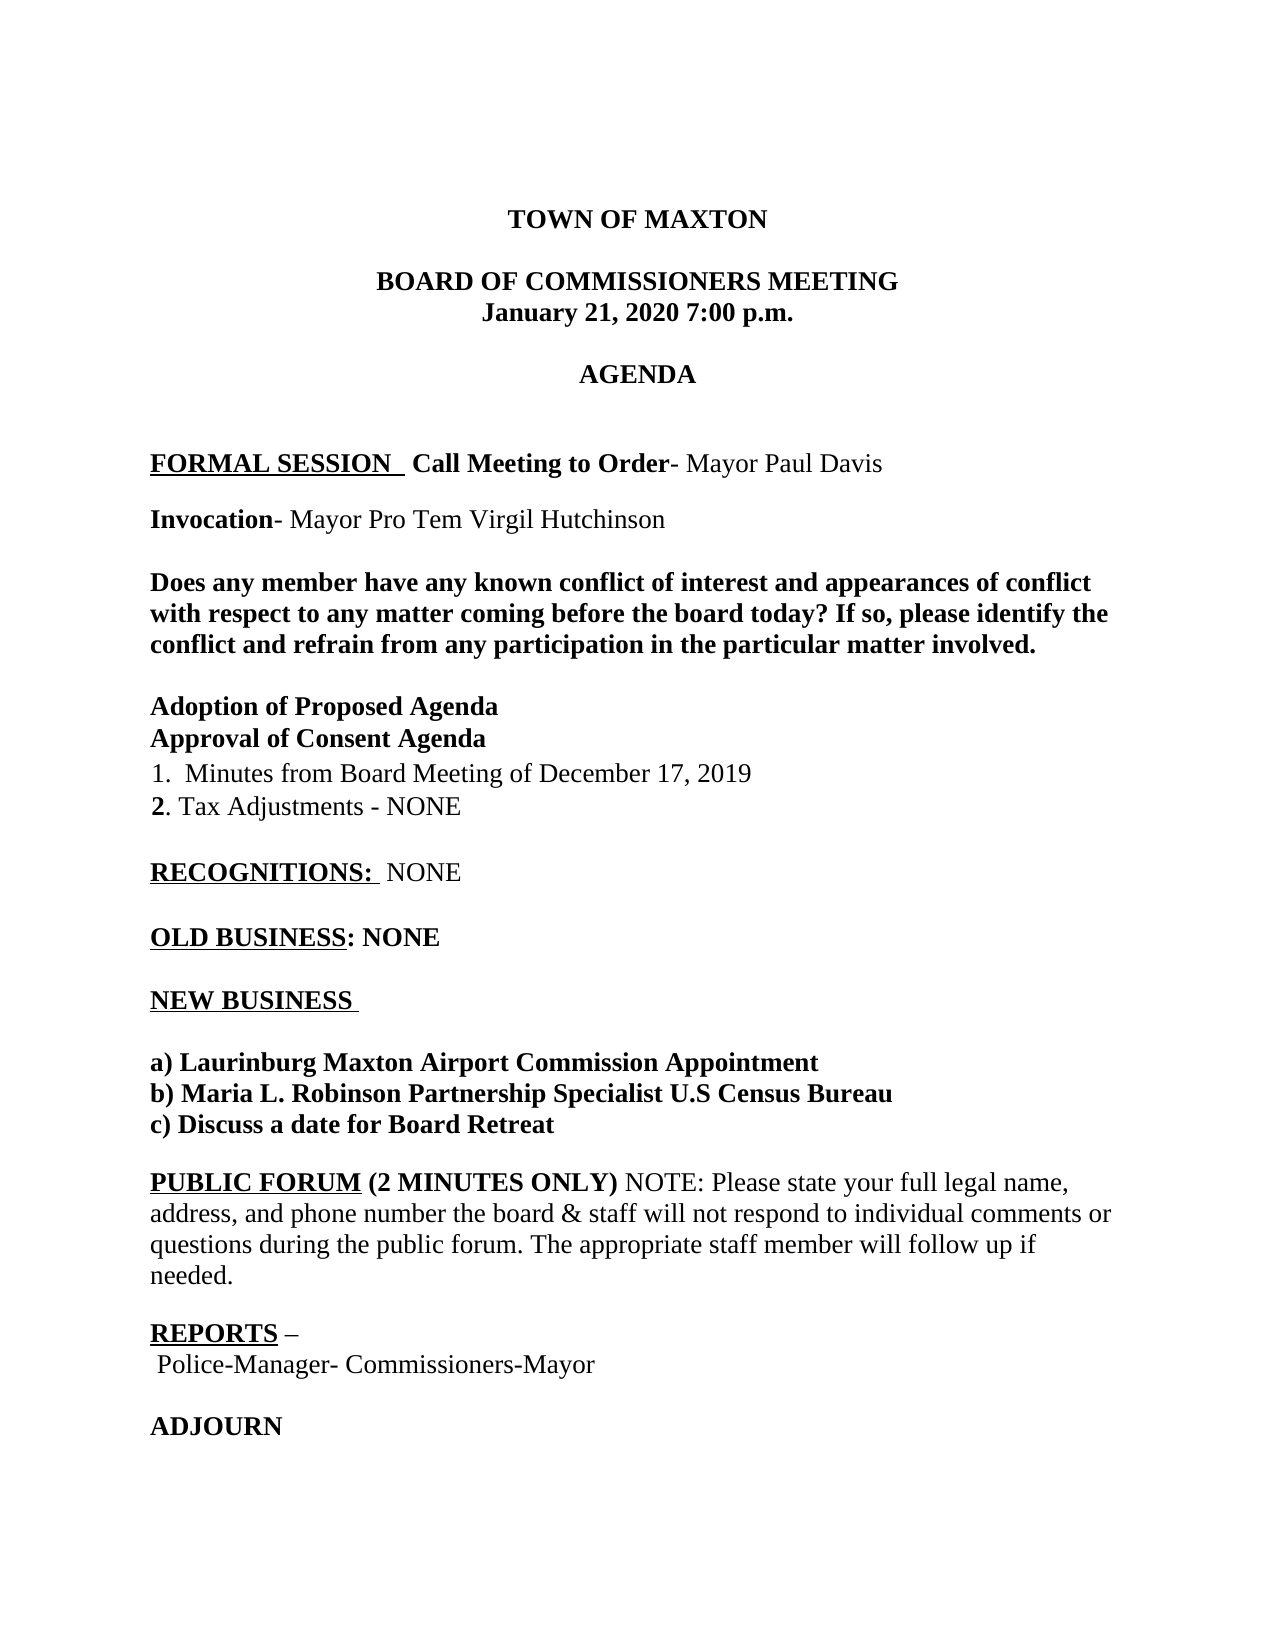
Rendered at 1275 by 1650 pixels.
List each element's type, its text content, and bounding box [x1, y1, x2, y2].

text RECOGNITIONS: NONE [150, 856, 1125, 887]
text 1. Minutes from Board Meeting of December 17, 2019 [150, 757, 1124, 789]
text AGENDA [150, 358, 1125, 389]
text a) Laurinburg Maxton Airport Commission Appointment [150, 1046, 1125, 1077]
text NEW BUSINESS [150, 984, 1125, 1015]
text Adoption of Proposed Agenda [150, 691, 1125, 722]
text REPORTS – [150, 1317, 1125, 1348]
text Does any member have any known conflict of interest and appearances of conflict with respect to any matter coming before the board today? If so, please identify the conflict and refrain from any participation in the particular matter involved. [150, 566, 1125, 659]
subtitle FORMAL SESSION Call Meeting to Order- Mayor Paul Davis [150, 447, 1125, 478]
text January 21, 2020 7:00 p.m. [150, 296, 1125, 327]
subtitle Approval of Consent Agenda [150, 722, 1125, 753]
text ADJOURN [150, 1410, 1125, 1441]
text Police-Manager- Commissioners-Mayor [150, 1348, 1125, 1379]
text BOARD OF COMMISSIONERS MEETING [150, 265, 1125, 296]
text c) Discuss a date for Board Retreat [150, 1108, 1125, 1139]
text TOWN OF MAXTON [150, 203, 1125, 234]
text 2. Tax Adjustments - NONE [150, 790, 1124, 821]
text OLD BUSINESS: NONE [150, 922, 1125, 953]
text Invocation- Mayor Pro Tem Virgil Hutchinson [150, 504, 1125, 535]
text PUBLIC FORUM (2 MINUTES ONLY) NOTE: Please state your full legal name, address, and phone number the board & staff will not respond to individual comments or questions during the public forum. The appropriate staff member will follow up if needed. [150, 1166, 1125, 1291]
text b) Maria L. Robinson Partnership Specialist U.S Census Bureau [150, 1077, 1125, 1108]
